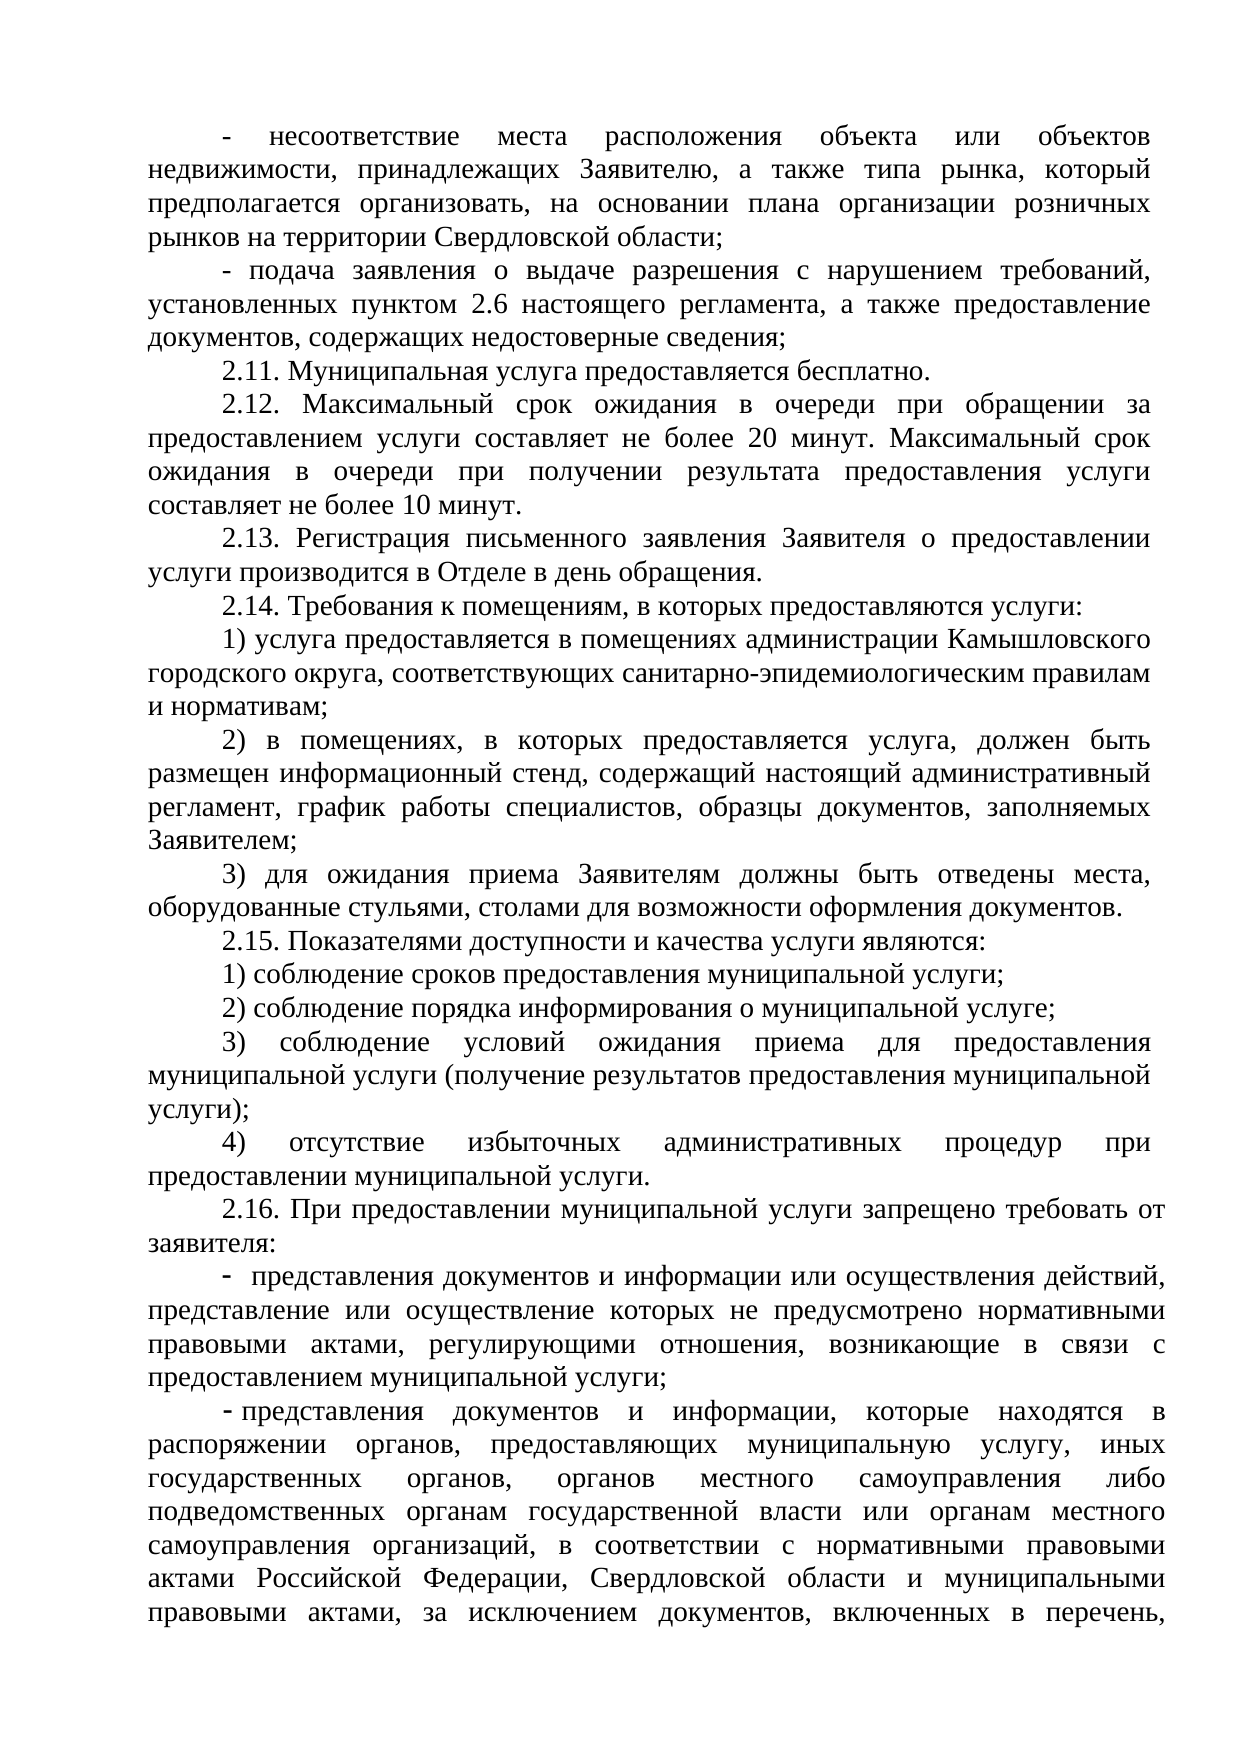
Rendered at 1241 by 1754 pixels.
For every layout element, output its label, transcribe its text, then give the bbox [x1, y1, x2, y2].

text 2) соблюдение порядка информирования о муниципальной услуге; [148, 990, 1152, 1024]
text 4) отсутствие избыточных административных процедур при предоставлении муниципальной услуги. [148, 1124, 1152, 1191]
text 2.14. Требования к помещениям, в которых предоставляются услуги: [148, 588, 1152, 621]
text 1) соблюдение сроков предоставления муниципальной услуги; [148, 957, 1152, 990]
list представления документов и информации или осуществления действий, представление или осуществление которых не предусмотрено нормативными правовыми актами, регулирующими отношения, возникающие в связи с предоставлением муниципальной услуги; [148, 1258, 1166, 1393]
text 2.11. Муниципальная услуга предоставляется бесплатно. [148, 353, 1152, 386]
text 2) в помещениях, в которых предоставляется услуга, должен быть размещен информационный стенд, содержащий настоящий административный регламент, график работы специалистов, образцы документов, заполняемых Заявителем; [148, 722, 1152, 856]
text 2.15. Показателями доступности и качества услуги являются: [148, 923, 1152, 957]
text 2.16. При предоставлении муниципальной услуги запрещено требовать от заявителя: [148, 1191, 1166, 1258]
text - несоответствие места расположения объекта или объектов недвижимости, принадлежащих Заявителю, а также типа рынка, который предполагается организовать, на основании плана организации розничных рынков на территории Свердловской области; [148, 118, 1152, 252]
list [148, 1393, 1166, 1628]
text 2.12. Максимальный срок ожидания в очереди при обращении за предоставлением услуги составляет не более 20 минут. Максимальный срок ожидания в очереди при получении результата предоставления услуги составляет не более 10 минут. [148, 386, 1152, 521]
text 3) для ожидания приема Заявителям должны быть отведены места, оборудованные стульями, столами для возможности оформления документов. [148, 856, 1152, 923]
text 3) соблюдение условий ожидания приема для предоставления муниципальной услуги (получение результатов предоставления муниципальной услуги); [148, 1024, 1152, 1124]
text 1) услуга предоставляется в помещениях администрации Камышловского городского округа, соответствующих санитарно-эпидемиологическим правилам и нормативам; [148, 621, 1152, 722]
text 2.13. Регистрация письменного заявления Заявителя о предоставлении услуги производится в Отделе в день обращения. [148, 521, 1152, 588]
text - подача заявления о выдаче разрешения с нарушением требований, установленных пунктом 2.6 настоящего регламента, а также предоставление документов, содержащих недостоверные сведения; [148, 252, 1152, 353]
